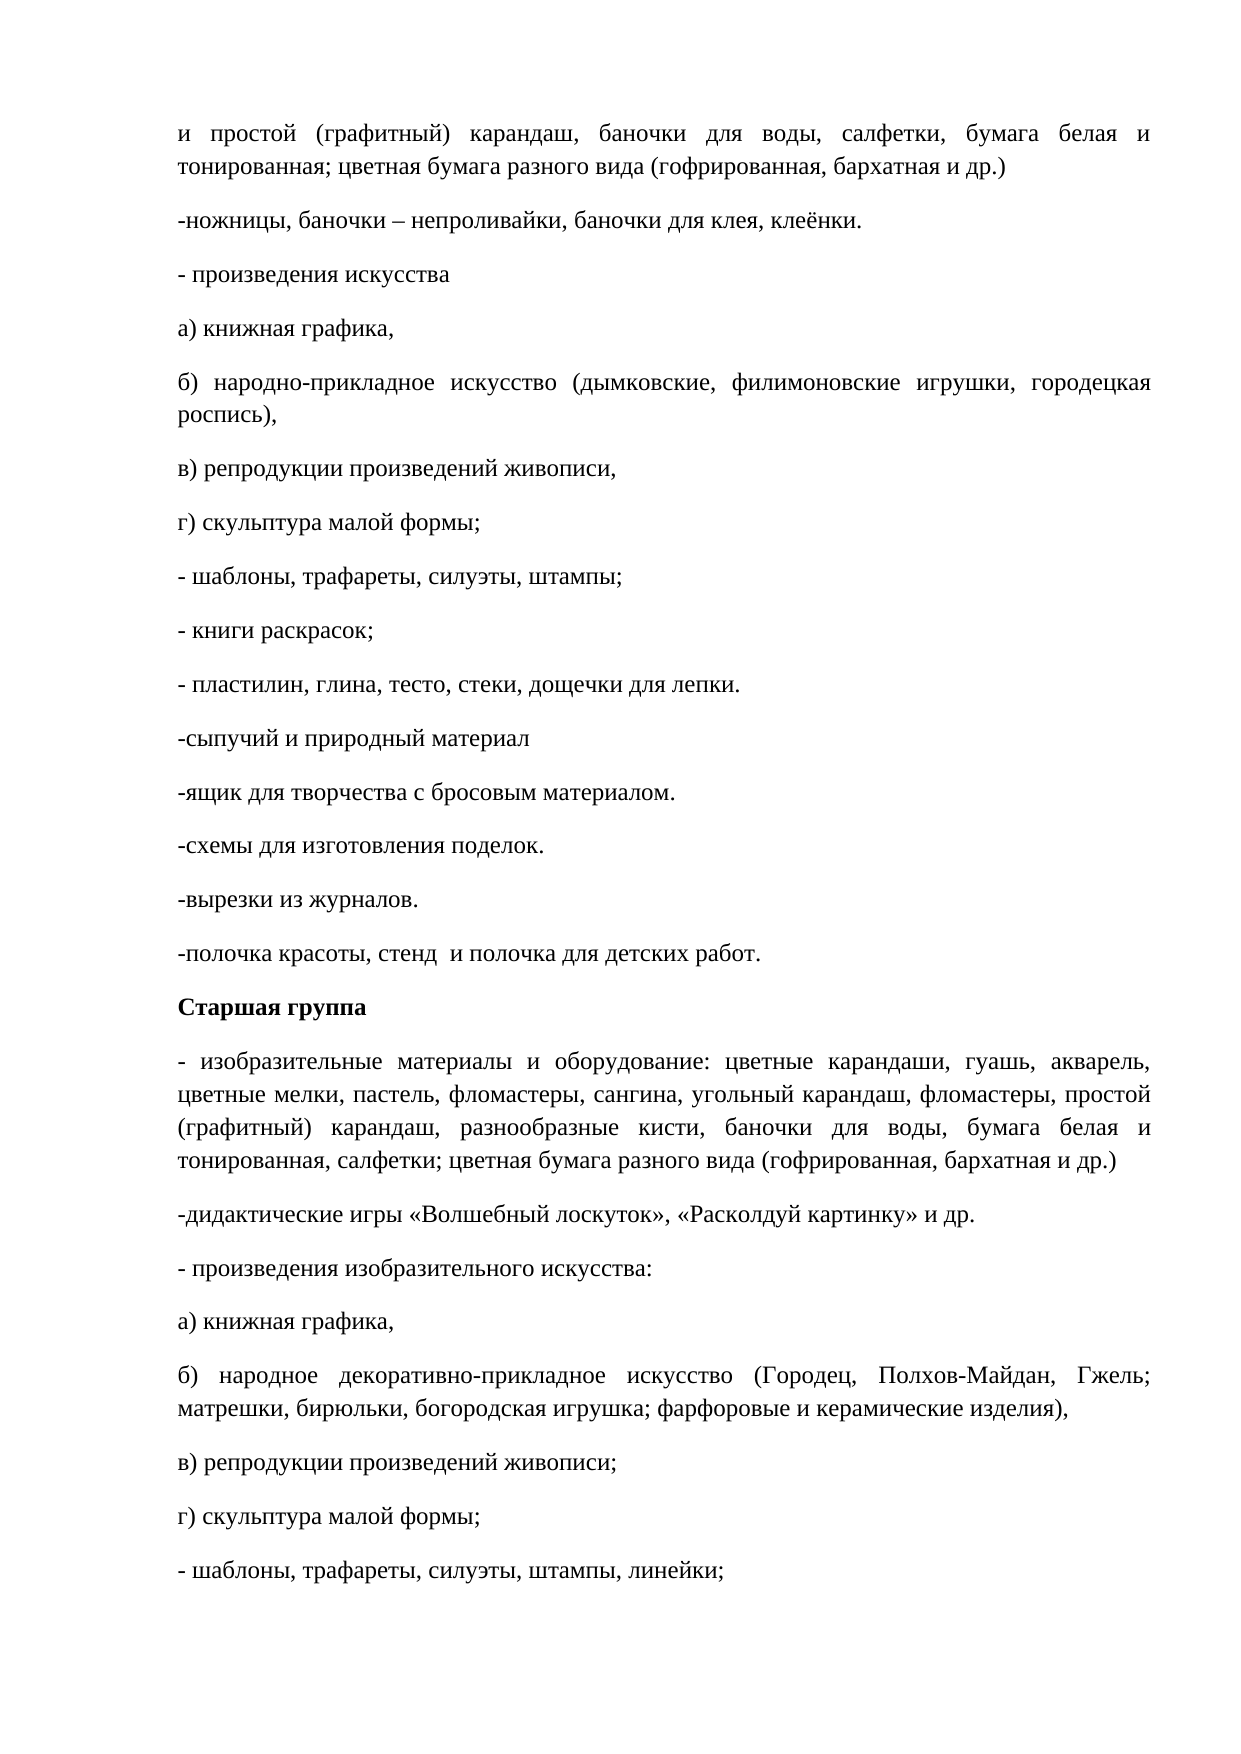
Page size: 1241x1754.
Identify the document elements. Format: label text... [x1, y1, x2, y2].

text -ножницы, баночки – непроливайки, баночки для клея, клеёнки. [177, 205, 1152, 234]
text б) народное декоративно-прикладное искусство (Городец, Полхов-Майдан, Гжель; матрешки, бирюльки, богородская игрушка; фарфоровые и керамические изделия), [177, 1360, 1152, 1422]
text Старшая группа [177, 992, 1152, 1021]
text а) книжная графика, [177, 1306, 1152, 1335]
text - изобразительные материалы и оборудование: цветные карандаши, гуашь, акварель, цветные мелки, пастель, фломастеры, сангина, угольный карандаш, фломастеры, простой (графитный) карандаш, разнообразные кисти, баночки для воды, бумага белая и тонированная, салфетки; цветная бумага разного вида (гофрированная, бархатная и др.) [177, 1046, 1152, 1174]
text -вырезки из журналов. [177, 884, 1152, 913]
text -схемы для изготовления поделок. [177, 830, 1152, 859]
text -полочка красоты, стенд и полочка для детских работ. [177, 938, 1152, 967]
text -ящик для творчества с бросовым материалом. [177, 777, 1152, 805]
text - книги раскрасок; [177, 615, 1152, 644]
text -дидактические игры «Волшебный лоскуток», «Расколдуй картинку» и др. [177, 1199, 1152, 1227]
text г) скульптура малой формы; [177, 1501, 1152, 1530]
text - произведения изобразительного искусства: [177, 1253, 1152, 1281]
text - пластилин, глина, тесто, стеки, дощечки для лепки. [177, 669, 1152, 698]
text г) скульптура малой формы; [177, 507, 1152, 536]
text - произведения искусства [177, 259, 1152, 288]
text - шаблоны, трафареты, силуэты, штампы, линейки; [177, 1555, 1152, 1584]
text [177, 118, 1152, 180]
text а) книжная графика, [177, 313, 1152, 341]
text -сыпучий и природный материал [177, 723, 1152, 751]
text в) репродукции произведений живописи, [177, 453, 1152, 482]
text б) народно-прикладное искусство (дымковские, филимоновские игрушки, городецкая роспись), [177, 367, 1152, 428]
text в) репродукции произведений живописи; [177, 1447, 1152, 1476]
text - шаблоны, трафареты, силуэты, штампы; [177, 561, 1152, 590]
